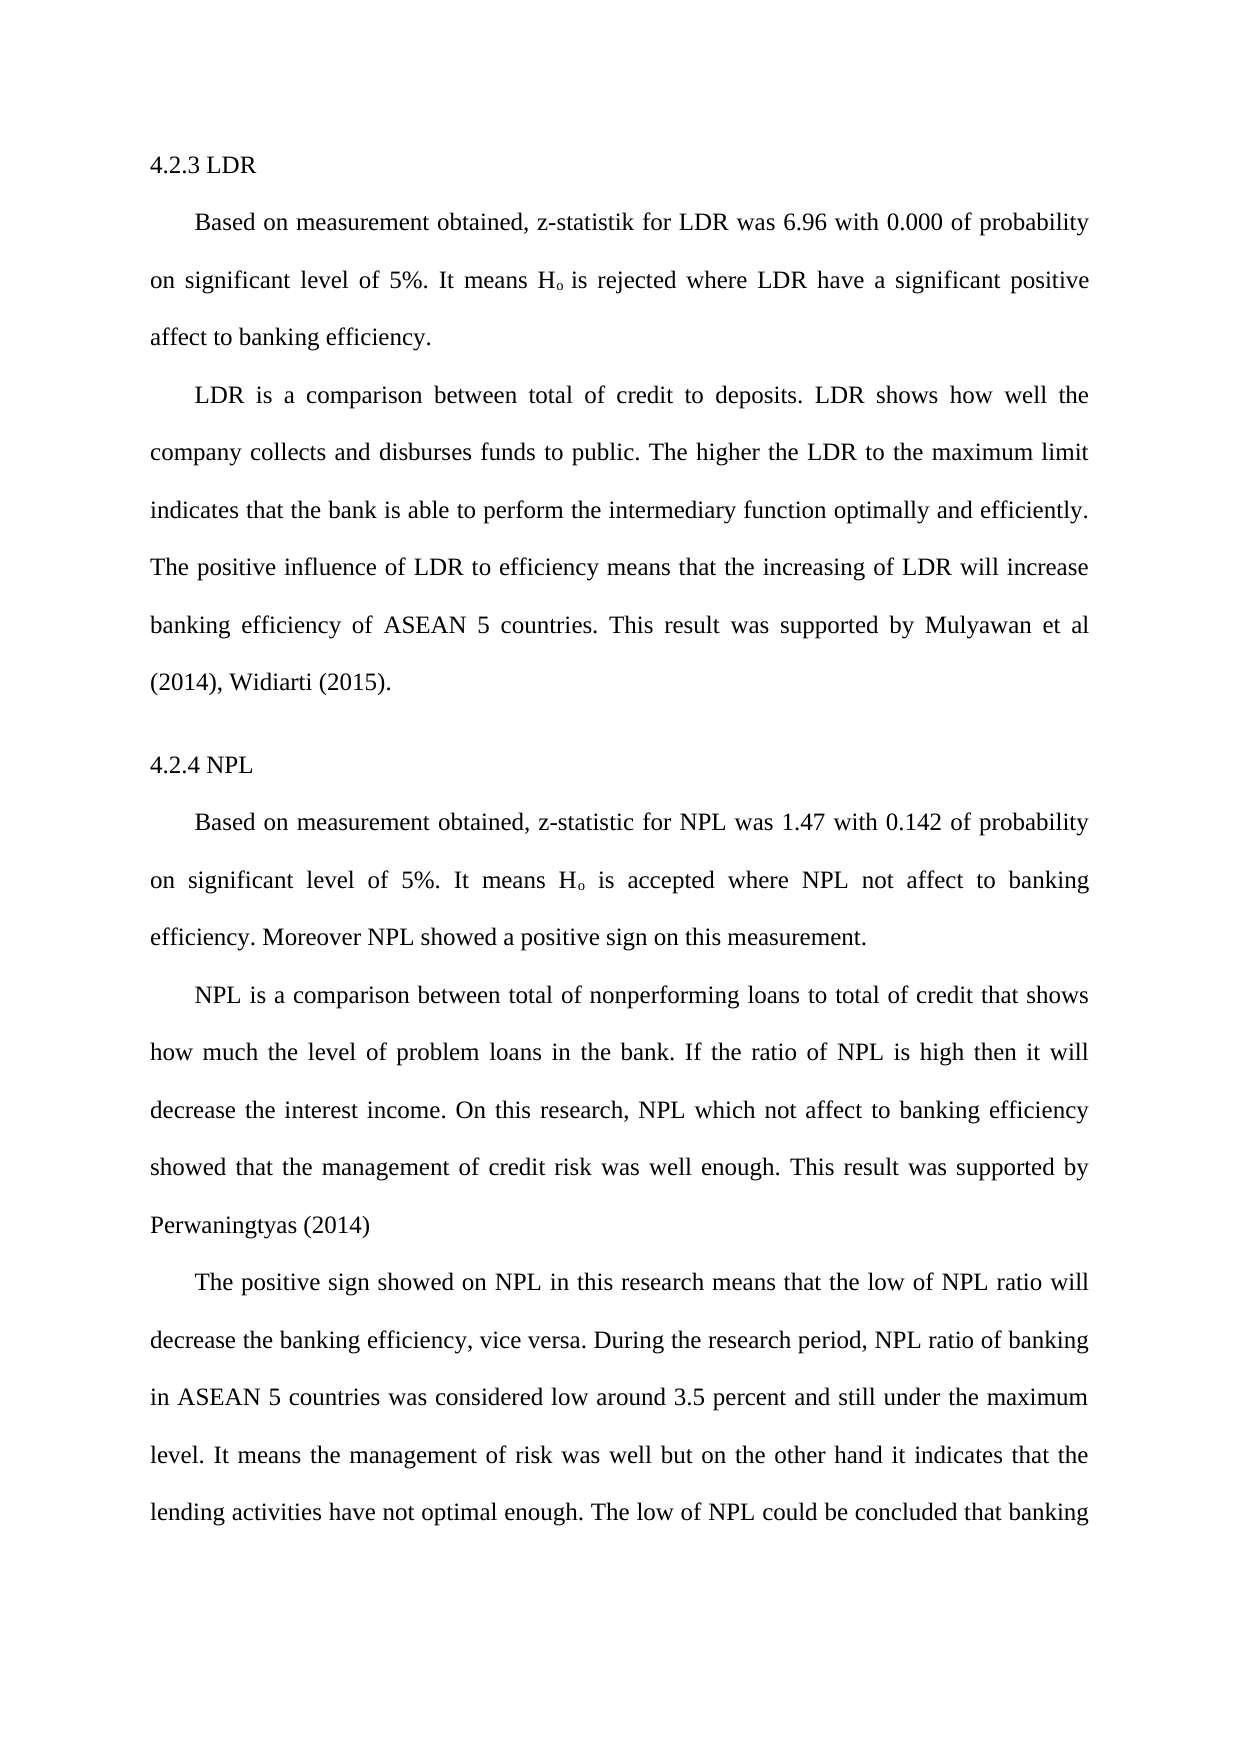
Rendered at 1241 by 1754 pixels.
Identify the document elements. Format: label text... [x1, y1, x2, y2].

text Based on measurement obtained, z-statistik for LDR was 6.96 with 0.000 of probability on significant level of 5%. It means Ho is rejected where LDR have a significant positive affect to banking efficiency. [150, 207, 1090, 351]
text LDR is a comparison between total of credit to deposits. LDR shows how well the company collects and disburses funds to public. The higher the LDR to the maximum limit indicates that the bank is able to perform the intermediary function optimally and efficiently. The positive influence of LDR to efficiency means that the increasing of LDR will increase banking efficiency of ASEAN 5 countries. This result was supported by Mulyawan et al (2014), Widiarti (2015). [150, 380, 1090, 696]
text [150, 1267, 1090, 1526]
text 4.2.3 LDR [150, 150, 1090, 179]
text NPL is a comparison between total of nonperforming loans to total of credit that shows how much the level of problem loans in the bank. If the ratio of NPL is high then it will decrease the interest income. On this research, NPL which not affect to banking efficiency showed that the management of credit risk was well enough. This result was supported by Perwaningtyas (2014) [150, 980, 1090, 1239]
text Based on measurement obtained, z-statistic for NPL was 1.47 with 0.142 of probability on significant level of 5%. It means Ho is accepted where NPL not affect to banking efficiency. Moreover NPL showed a positive sign on this measurement. [150, 807, 1090, 951]
text 4.2.4 NPL [150, 750, 1090, 779]
